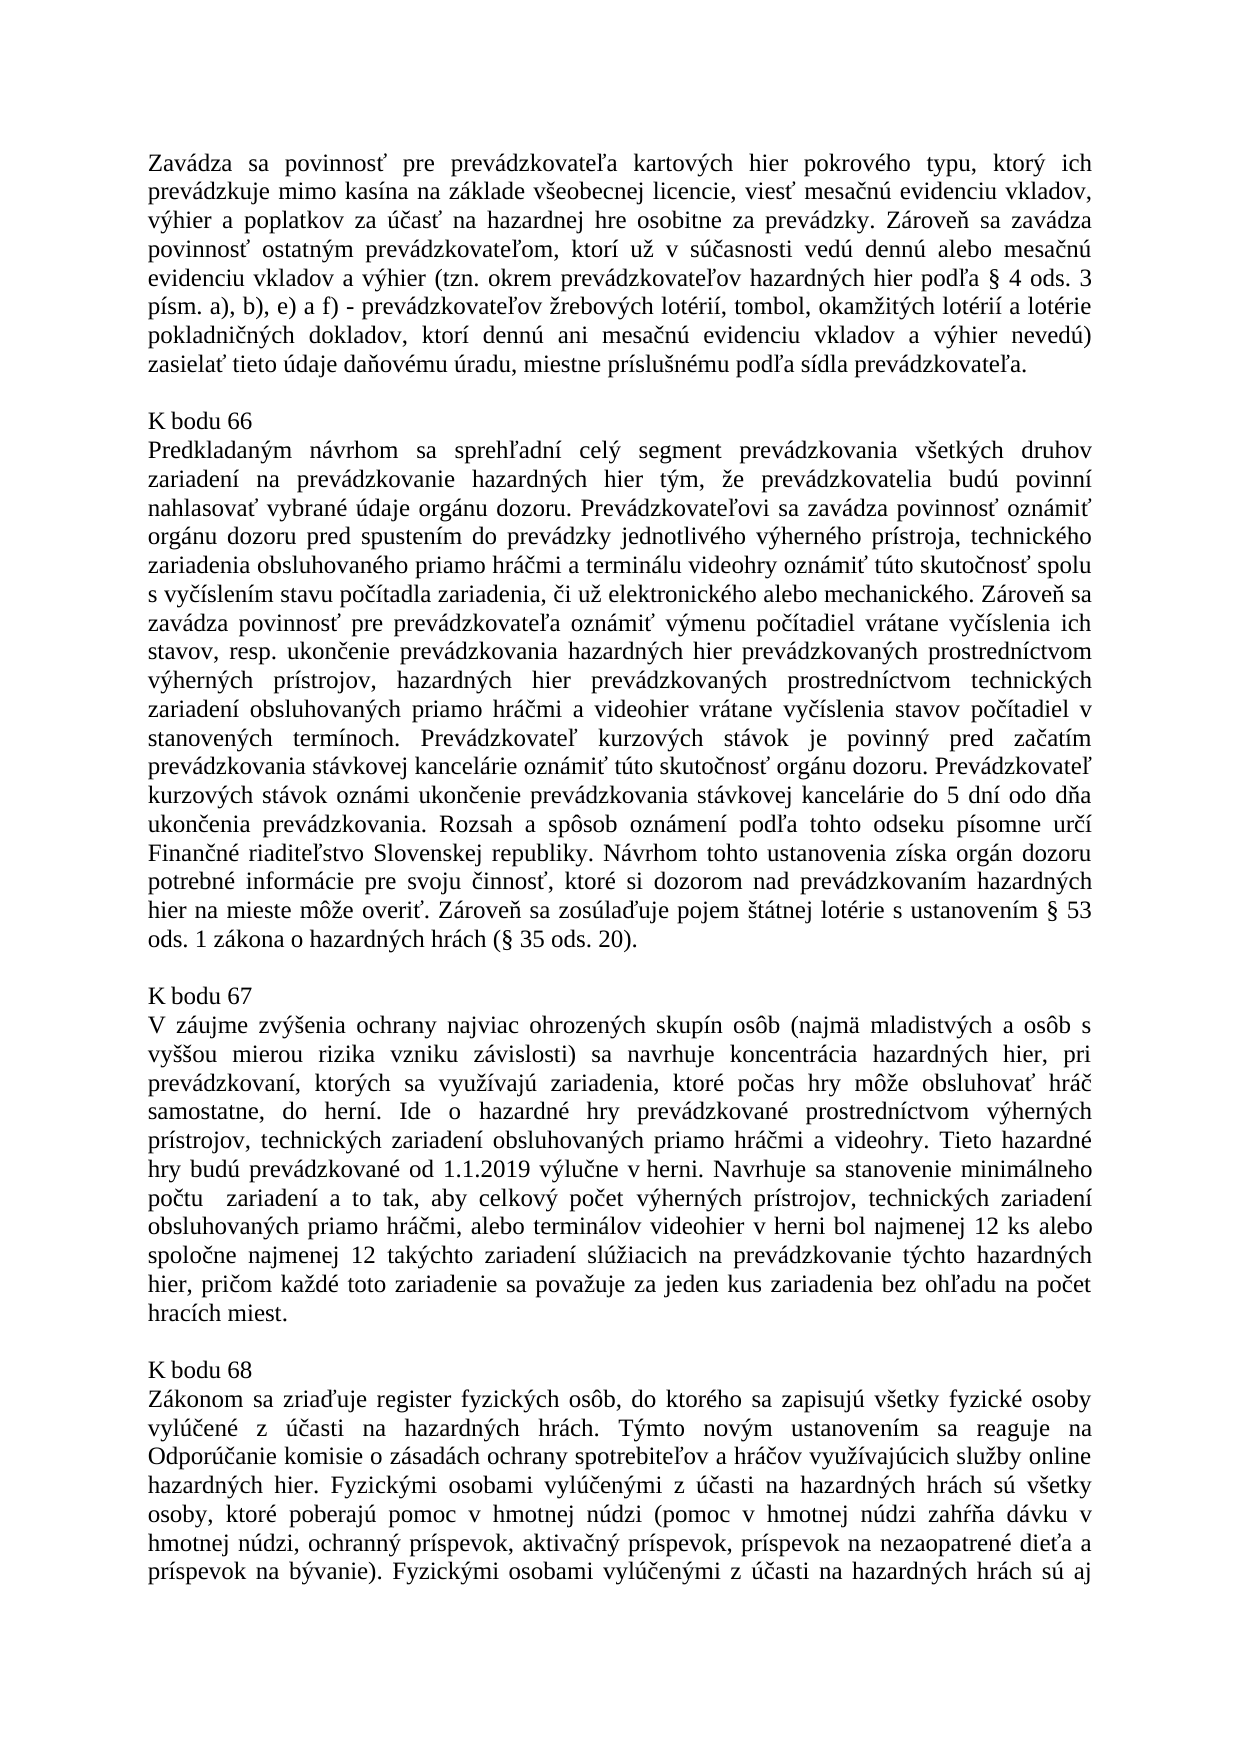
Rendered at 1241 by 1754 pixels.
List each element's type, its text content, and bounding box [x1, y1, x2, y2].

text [148, 1384, 1093, 1585]
text K bodu 66 [148, 406, 1093, 435]
text K bodu 68 [148, 1355, 1093, 1384]
text V záujme zvýšenia ochrany najviac ohrozených skupín osôb (najmä mladistvých a osôb s vyššou mierou rizika vzniku závislosti) sa navrhuje koncentrácia hazardných hier, pri prevádzkovaní, ktorých sa využívajú zariadenia, ktoré počas hry môže obsluhovať hráč samostatne, do herní. Ide o hazardné hry prevádzkované prostredníctvom výherných prístrojov, technických zariadení obsluhovaných priamo hráčmi a videohry. Tieto hazardné hry budú prevádzkované od 1.1.2019 výlučne v herni. Navrhuje sa stanovenie minimálneho počtu zariadení a to tak, aby celkový počet výherných prístrojov, technických zariadení obsluhovaných priamo hráčmi, alebo terminálov videohier v herni bol najmenej 12 ks alebo spoločne najmenej 12 takýchto zariadení slúžiacich na prevádzkovanie týchto hazardných hier, pričom každé toto zariadenie sa považuje za jeden kus zariadenia bez ohľadu na počet hracích miest. [148, 1010, 1093, 1326]
text K bodu 67 [148, 981, 1093, 1010]
text Zavádza sa povinnosť pre prevádzkovateľa kartových hier pokrového typu, ktorý ich prevádzkuje mimo kasína na základe všeobecnej licencie, viesť mesačnú evidenciu vkladov, výhier a poplatkov za účasť na hazardnej hre osobitne za prevádzky. Zároveň sa zavádza povinnosť ostatným prevádzkovateľom, ktorí už v súčasnosti vedú dennú alebo mesačnú evidenciu vkladov a výhier (tzn. okrem prevádzkovateľov hazardných hier podľa § 4 ods. 3 písm. a), b), e) a f) - prevádzkovateľov žrebových lotérií, tombol, okamžitých lotérií a lotérie pokladničných dokladov, ktorí dennú ani mesačnú evidenciu vkladov a výhier nevedú) zasielať tieto údaje daňovému úradu, miestne príslušnému podľa sídla prevádzkovateľa. [148, 148, 1093, 378]
text Predkladaným návrhom sa sprehľadní celý segment prevádzkovania všetkých druhov zariadení na prevádzkovanie hazardných hier tým, že prevádzkovatelia budú povinní nahlasovať vybrané údaje orgánu dozoru. Prevádzkovateľovi sa zavádza povinnosť oznámiť orgánu dozoru pred spustením do prevádzky jednotlivého výherného prístroja, technického zariadenia obsluhovaného priamo hráčmi a terminálu videohry oznámiť túto skutočnosť spolu s vyčíslením stavu počítadla zariadenia, či už elektronického alebo mechanického. Zároveň sa zavádza povinnosť pre prevádzkovateľa oznámiť výmenu počítadiel vrátane vyčíslenia ich stavov, resp. ukončenie prevádzkovania hazardných hier prevádzkovaných prostredníctvom výherných prístrojov, hazardných hier prevádzkovaných prostredníctvom technických zariadení obsluhovaných priamo hráčmi a videohier vrátane vyčíslenia stavov počítadiel v stanovených termínoch. Prevádzkovateľ kurzových stávok je povinný pred začatím prevádzkovania stávkovej kancelárie oznámiť túto skutočnosť orgánu dozoru. Prevádzkovateľ kurzových stávok oznámi ukončenie prevádzkovania stávkovej kancelárie do 5 dní odo dňa ukončenia prevádzkovania. Rozsah a spôsob oznámení podľa tohto odseku písomne určí Finančné riaditeľstvo Slovenskej republiky. Návrhom tohto ustanovenia získa orgán dozoru potrebné informácie pre svoju činnosť, ktoré si dozorom nad prevádzkovaním hazardných hier na mieste môže overiť. Zároveň sa zosúlaďuje pojem štátnej lotérie s ustanovením § 53 ods. 1 zákona o hazardných hrách (§ 35 ods. 20). [148, 435, 1093, 953]
